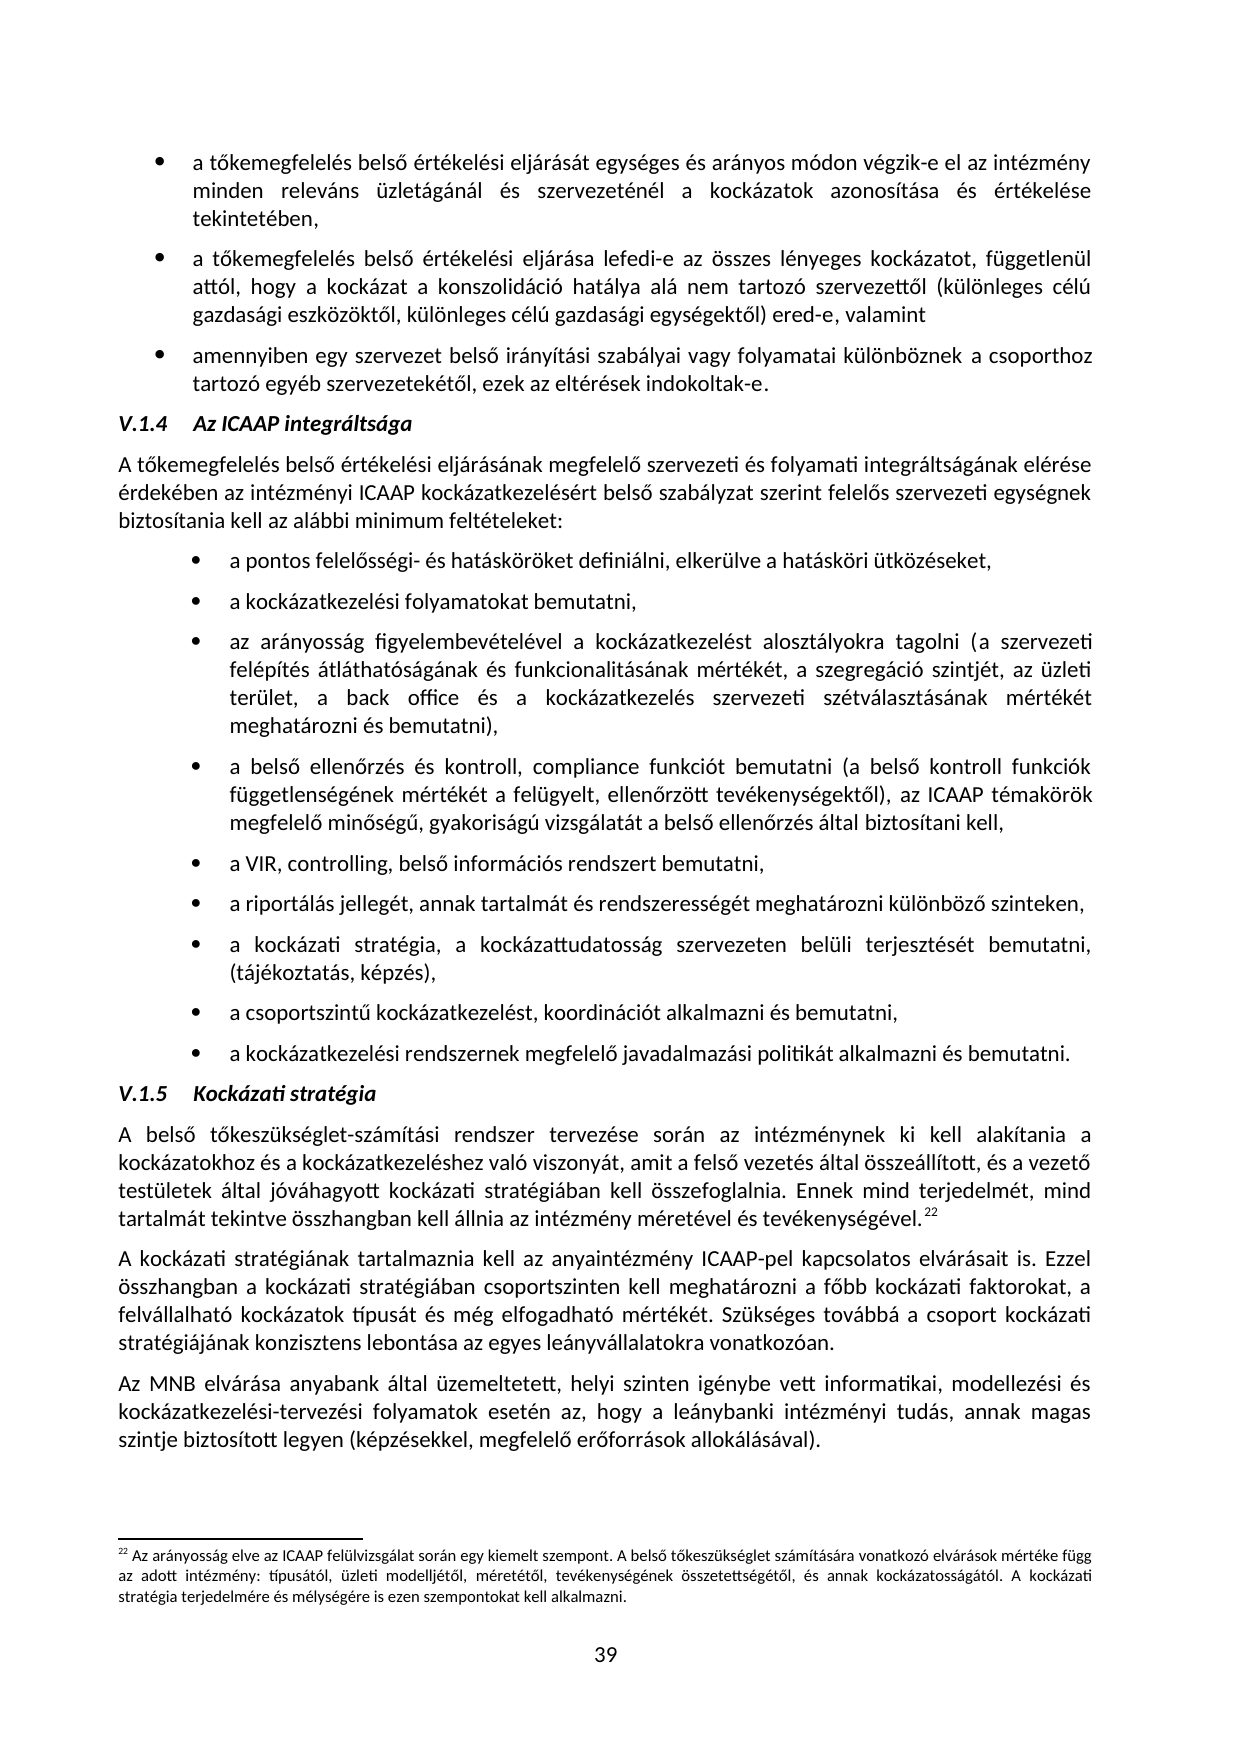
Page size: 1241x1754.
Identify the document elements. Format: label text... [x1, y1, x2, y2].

text A tőkemegfelelés belső értékelési eljárásának megfelelő szervezeti és folyamati integráltságának elérése érdekében az intézményi ICAAP kockázatkezelésért belső szabályzat szerint felelős szervezeti egységnek biztosítania kell az alábbi minimum feltételeket: [118, 450, 1093, 534]
subtitle Kockázati stratégia [118, 1079, 1093, 1107]
text a kockázatkezelési folyamatokat bemutatni, [192, 587, 1093, 615]
list a tőkemegfelelés belső értékelési eljárása lefedi-e az összes lényeges kockázatot, függetlenül attól, hogy a kockázat a konszolidáció hatálya alá nem tartozó szervezettől (különleges célú gazdasági eszközöktől, különleges célú gazdasági egységektől) ered-e, valamint [155, 244, 1093, 328]
list amennyiben egy szervezet belső irányítási szabályai vagy folyamatai különböznek a csoporthoz tartozó egyéb szervezetekétől, ezek az eltérések indokoltak-e. [155, 341, 1093, 397]
text a kockázatkezelési rendszernek megfelelő javadalmazási politikát alkalmazni és bemutatni. [192, 1039, 1093, 1067]
list a tőkemegfelelés belső értékelési eljárását egységes és arányos módon végzik-e el az intézmény minden releváns üzletágánál és szervezeténél a kockázatok azonosítása és értékelése tekintetében, [155, 148, 1093, 232]
text Az MNB elvárása anyabank által üzemeltetett, helyi szinten igénybe vett informatikai, modellezési és kockázatkezelési-tervezési folyamatok esetén az, hogy a leánybanki intézményi tudás, annak magas szintje biztosított legyen (képzésekkel, megfelelő erőforrások allokálásával). [118, 1369, 1093, 1453]
subtitle Az ICAAP integráltsága [118, 409, 1093, 437]
text a VIR, controlling, belső információs rendszert bemutatni, [192, 849, 1093, 877]
text a pontos felelősségi- és hatásköröket definiálni, elkerülve a hatásköri ütközéseket, [192, 546, 1093, 574]
text a belső ellenőrzés és kontroll, compliance funkciót bemutatni (a belső kontroll funkciók függetlenségének mértékét a felügyelt, ellenőrzött tevékenységektől), az ICAAP témakörök megfelelő minőségű, gyakoriságú vizsgálatát a belső ellenőrzés által biztosítani kell, [192, 752, 1093, 836]
text A belső tőkeszükséglet-számítási rendszer tervezése során az intézménynek ki kell alakítania a kockázatokhoz és a kockázatkezeléshez való viszonyát, amit a felső vezetés által összeállított, és a vezető testületek által jóváhagyott kockázati stratégiában kell összefoglalnia. Ennek mind terjedelmét, mind tartalmát tekintve összhangban kell állnia az intézmény méretével és tevékenységével. [118, 1120, 1093, 1232]
text a csoportszintű kockázatkezelést, koordinációt alkalmazni és bemutatni, [192, 998, 1093, 1026]
text a riportálás jellegét, annak tartalmát és rendszerességét meghatározni különböző szinteken, [192, 889, 1093, 917]
text A kockázati stratégiának tartalmaznia kell az anyaintézmény ICAAP-pel kapcsolatos elvárásait is. Ezzel összhangban a kockázati stratégiában csoportszinten kell meghatározni a főbb kockázati faktorokat, a felvállalható kockázatok típusát és még elfogadható mértékét. Szükséges továbbá a csoport kockázati stratégiájának konzisztens lebontása az egyes leányvállalatokra vonatkozóan. [118, 1244, 1093, 1356]
text a kockázati stratégia, a kockázattudatosság szervezeten belüli terjesztését bemutatni, (tájékoztatás, képzés), [192, 930, 1093, 986]
text az arányosság figyelembevételével a kockázatkezelést alosztályokra tagolni (a szervezeti felépítés átláthatóságának és funkcionalitásának mértékét, a szegregáció szintjét, az üzleti terület, a back office és a kockázatkezelés szervezeti szétválasztásának mértékét meghatározni és bemutatni), [192, 627, 1093, 739]
